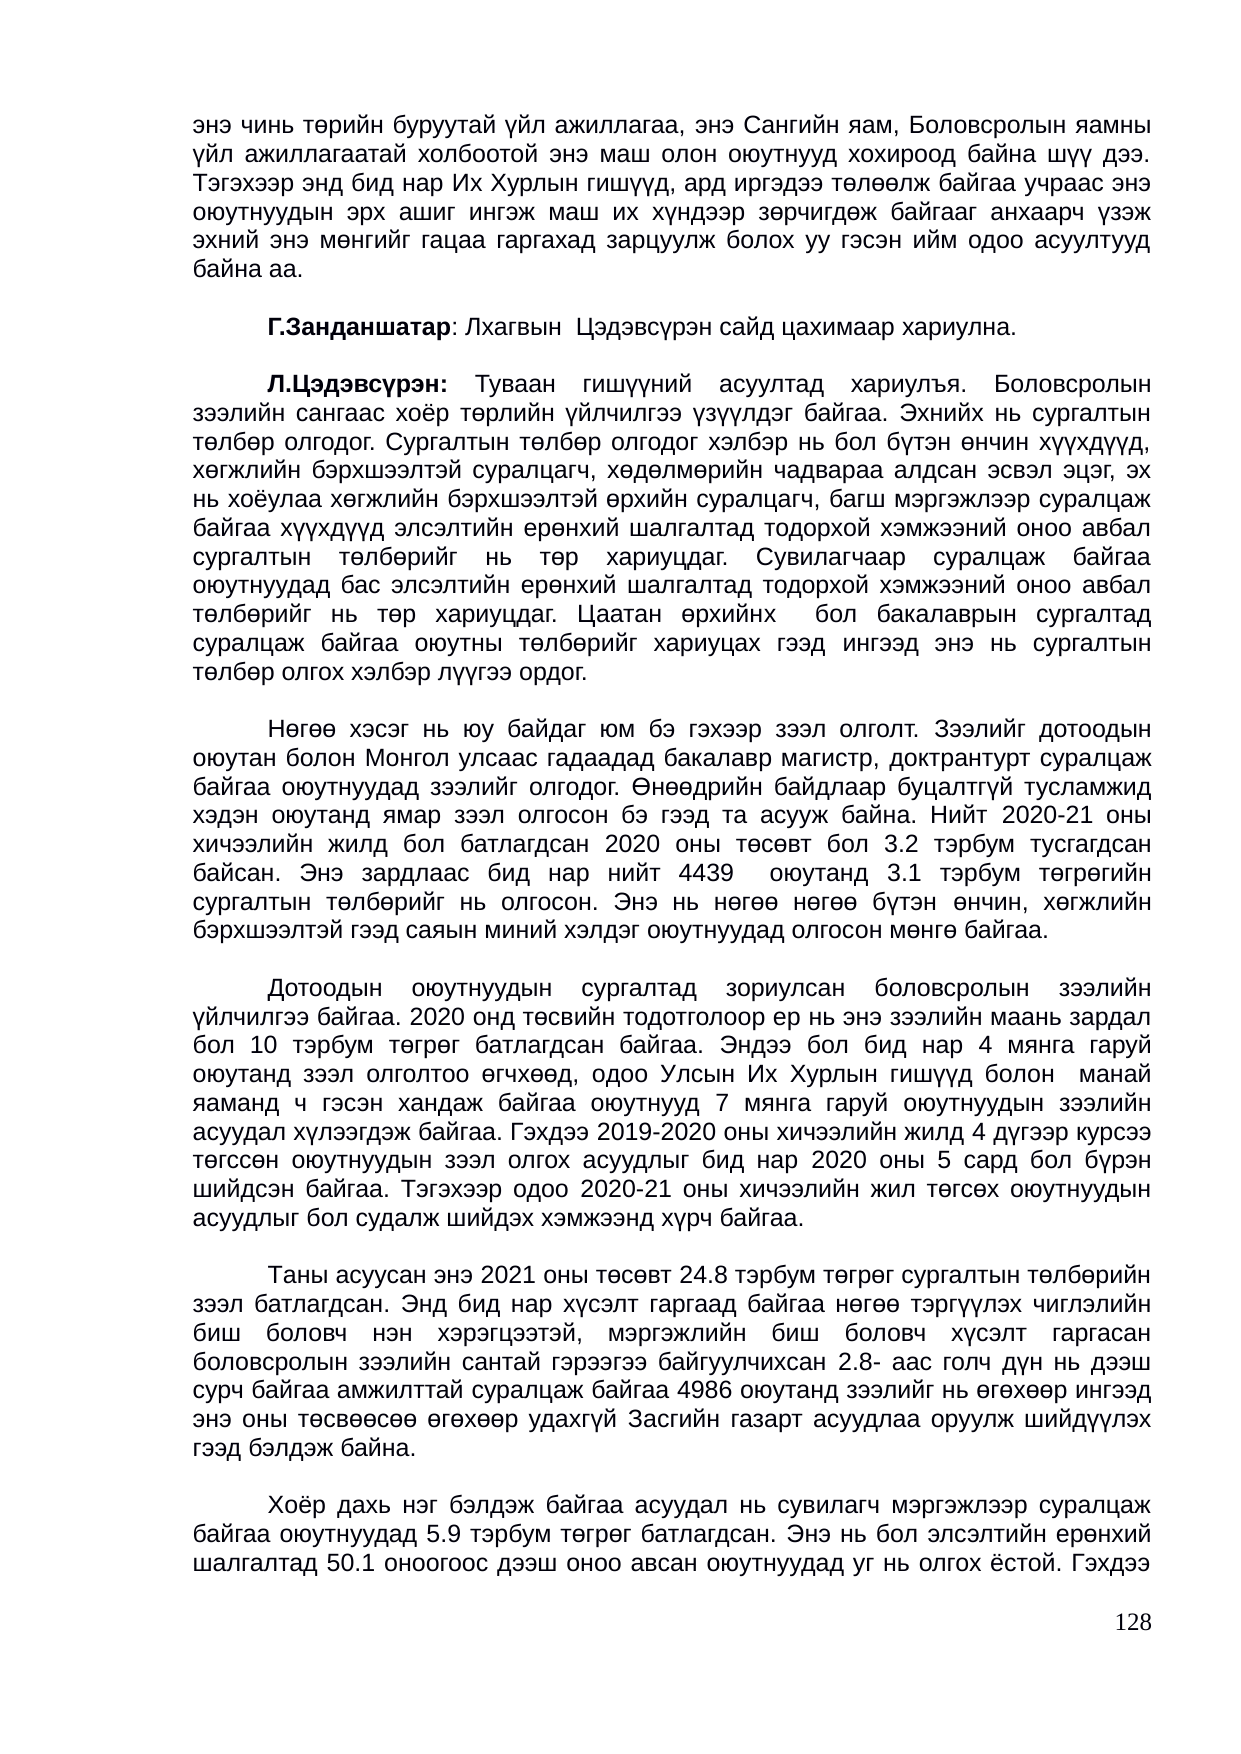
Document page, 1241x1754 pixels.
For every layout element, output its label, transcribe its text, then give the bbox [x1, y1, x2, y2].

text Г.Занданшатар: Лхагвын Цэдэвсүрэн сайд цахимаар хариулна. [192, 312, 1152, 340]
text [192, 1490, 1152, 1577]
text Дотоодын оюутнуудын сургалтад зориулсан боловсролын зээлийн үйлчилгээ байгаа. 2020 онд төсвийн тодотголоор ер нь энэ зээлийн маань зардал бол 10 тэрбум төгрөг батлагдсан байгаа. Эндээ бол бид нар 4 мянга гаруй оюутанд зээл олголтоо өгчхөөд, одоо Улсын Их Хурлын гишүүд болон манай яаманд ч гэсэн хандаж байгаа оюутнууд 7 мянга гаруй оюутнуудын зээлийн асуудал хүлээгдэж байгаа. Гэхдээ 2019-2020 оны хичээлийн жилд 4 дүгээр курсээ төгссөн оюутнуудын зээл олгох асуудлыг бид нар 2020 оны 5 сард бол бүрэн шийдсэн байгаа. Тэгэхээр одоо 2020-21 оны хичээлийн жил төгсөх оюутнуудын асуудлыг бол судалж шийдэх хэмжээнд хүрч байгаа. [192, 973, 1152, 1232]
text Таны асуусан энэ 2021 оны төсөвт 24.8 тэрбум төгрөг сургалтын төлбөрийн зээл батлагдсан. Энд бид нар хүсэлт гаргаад байгаа нөгөө тэргүүлэх чиглэлийн биш боловч нэн хэрэгцээтэй, мэргэжлийн биш боловч хүсэлт гаргасан боловсролын зээлийн сантай гэрээгээ байгуулчихсан 2.8- аас голч дүн нь дээш сурч байгаа амжилттай суралцаж байгаа 4986 оюутанд зээлийг нь өгөхөөр ингээд энэ оны төсвөөсөө өгөхөөр удахгүй Засгийн газарт асуудлаа оруулж шийдүүлэх гээд бэлдэж байна. [192, 1260, 1152, 1462]
text Нөгөө хэсэг нь юу байдаг юм бэ гэхээр зээл олголт. Зээлийг дотоодын оюутан болон Монгол улсаас гадаадад бакалавр магистр, доктрантурт суралцаж байгаа оюутнуудад зээлийг олгодог. Өнөөдрийн байдлаар буцалтгүй тусламжид хэдэн оюутанд ямар зээл олгосон бэ гээд та асууж байна. Нийт 2020-21 оны хичээлийн жилд бол батлагдсан 2020 оны төсөвт бол 3.2 тэрбум тусгагдсан байсан. Энэ зардлаас бид нар нийт 4439 оюутанд 3.1 тэрбум төгрөгийн сургалтын төлбөрийг нь олгосон. Энэ нь нөгөө нөгөө бүтэн өнчин, хөгжлийн бэрхшээлтэй гээд саяын миний хэлдэг оюутнуудад олгосон мөнгө байгаа. [192, 714, 1152, 944]
text Л.Цэдэвсүрэн: Туваан гишүүний асуултад хариулъя. Боловсролын зээлийн сангаас хоёр төрлийн үйлчилгээ үзүүлдэг байгаа. Эхнийх нь сургалтын төлбөр олгодог. Сургалтын төлбөр олгодог хэлбэр нь бол бүтэн өнчин хүүхдүүд, хөгжлийн бэрхшээлтэй суралцагч, хөдөлмөрийн чадвараа алдсан эсвэл эцэг, эх нь хоёулаа хөгжлийн бэрхшээлтэй өрхийн суралцагч, багш мэргэжлээр суралцаж байгаа хүүхдүүд элсэлтийн ерөнхий шалгалтад тодорхой хэмжээний оноо авбал сургалтын төлбөрийг нь төр хариуцдаг. Сувилагчаар суралцаж байгаа оюутнуудад бас элсэлтийн ерөнхий шалгалтад тодорхой хэмжээний оноо авбал төлбөрийг нь төр хариуцдаг. Цаатан өрхийнх бол бакалаврын сургалтад суралцаж байгаа оюутны төлбөрийг хариуцах гээд ингээд энэ нь сургалтын төлбөр олгох хэлбэр лүүгээ ордог. [192, 369, 1152, 685]
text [192, 110, 1152, 283]
